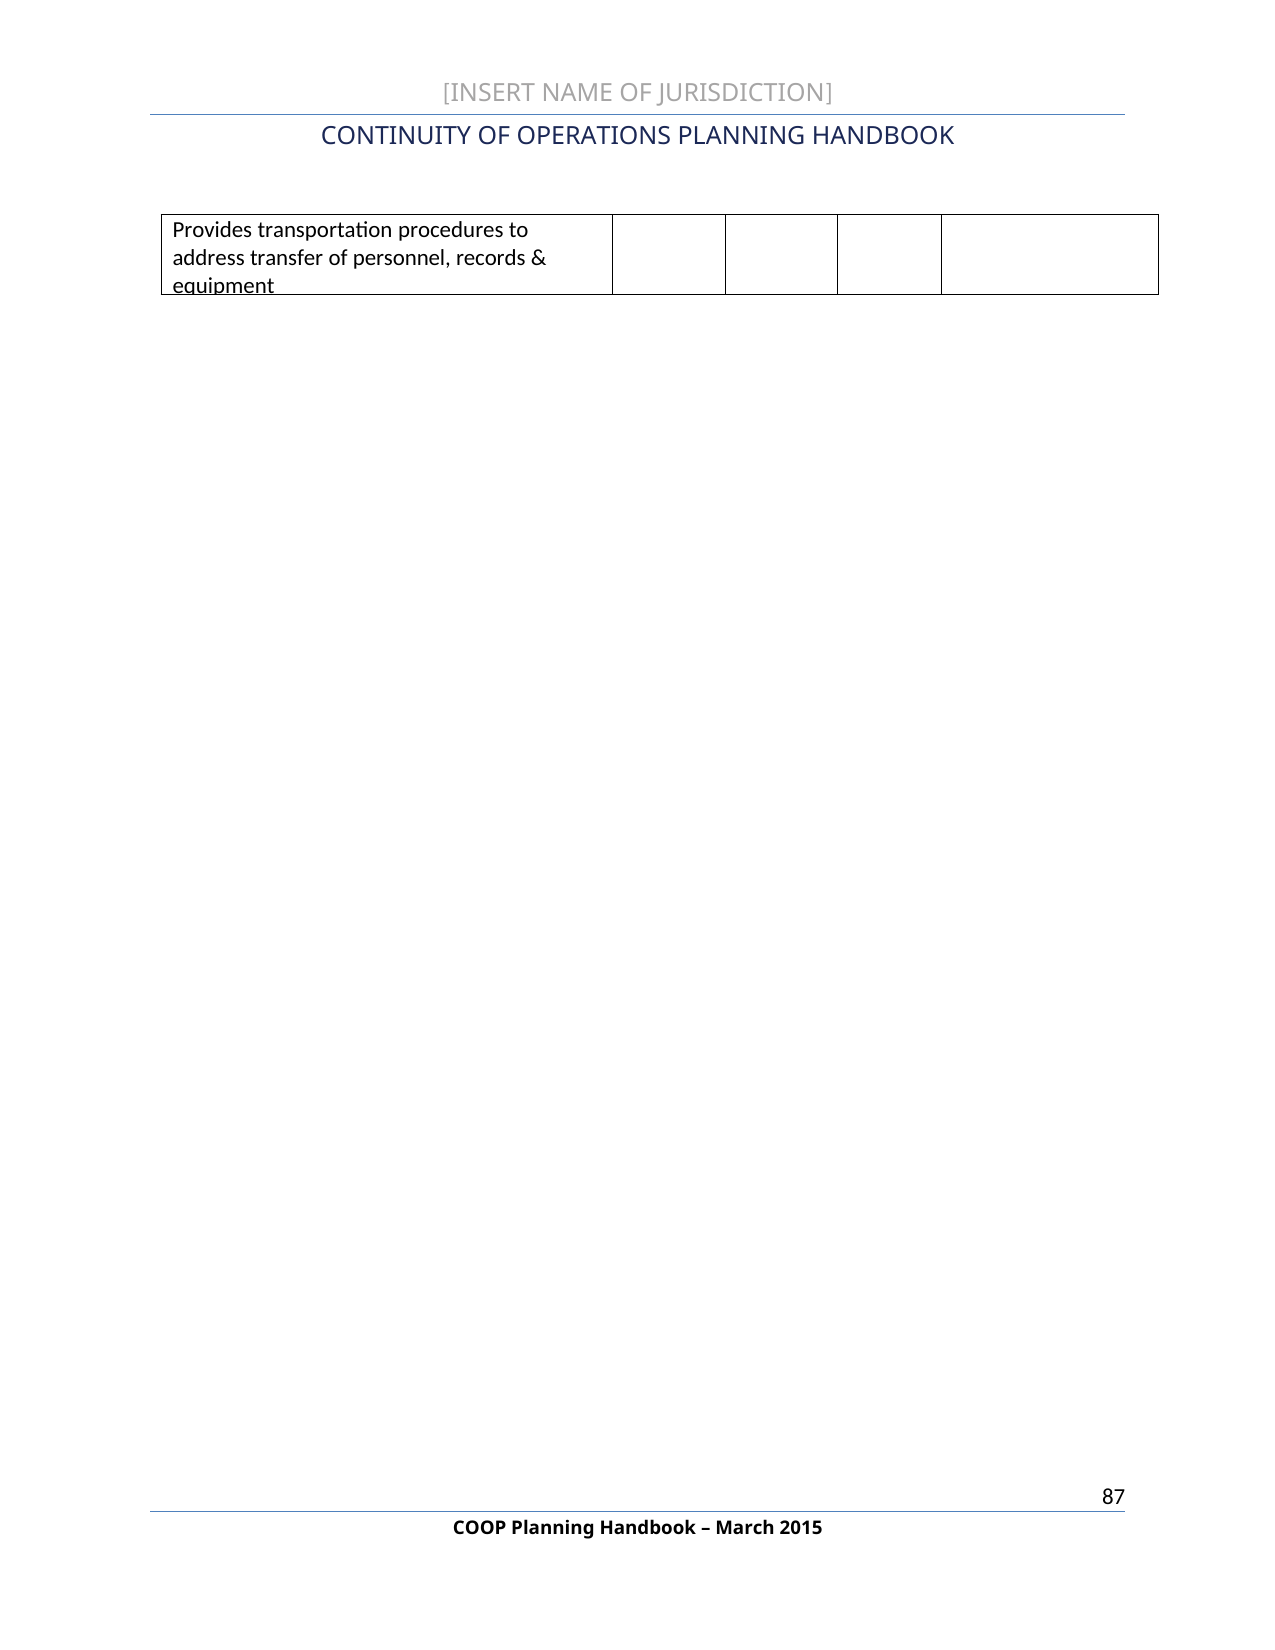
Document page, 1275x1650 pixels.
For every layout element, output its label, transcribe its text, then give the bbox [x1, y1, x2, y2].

table_cell [613, 215, 725, 294]
table_cell [838, 215, 941, 294]
table_cell Provides transportation procedures to address transfer of personnel, records & equipment [162, 215, 612, 294]
table_cell [942, 215, 1158, 294]
table_cell [726, 215, 837, 294]
